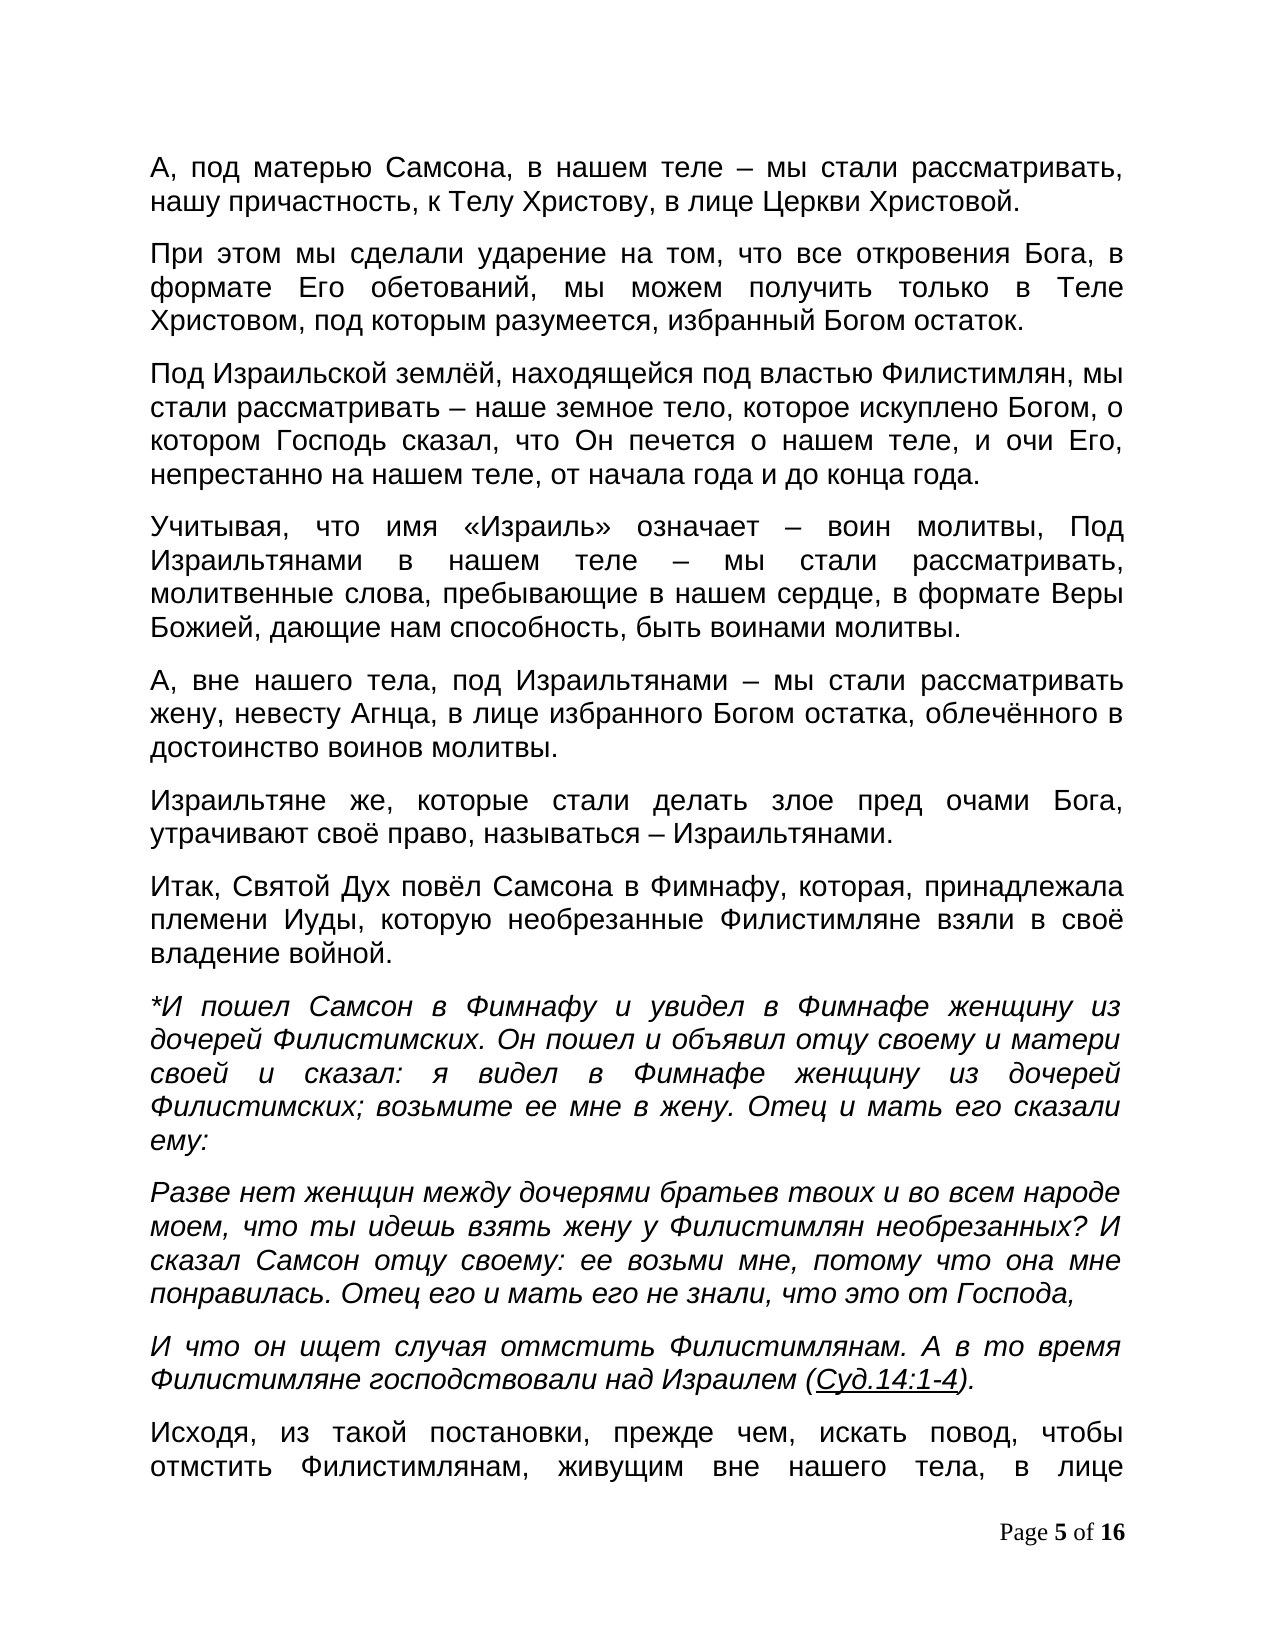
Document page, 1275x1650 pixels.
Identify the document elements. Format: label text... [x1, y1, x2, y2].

text И что он ищет случая отмстить Филистимлянам. А в то время Филистимляне господствовали над Израилем (Суд.14:1-4). [150, 1329, 1125, 1396]
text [150, 1415, 1125, 1482]
text *И пошел Самсон в Фимнафу и увидел в Фимнафе женщину из дочерей Филистимских. Он пошел и объявил отцу своему и матери своей и сказал: я видел в Фимнафе женщину из дочерей Филистимских; возьмите ее мне в жену. Отец и мать его сказали ему: [150, 988, 1125, 1156]
text Разве нет женщин между дочерями братьев твоих и во всем народе моем, что ты идешь взять жену у Филистимлян необрезанных? И сказал Самсон отцу своему: ее возьми мне, потому что она мне понравилась. Отец его и мать его не знали, что это от Господа, [150, 1175, 1125, 1309]
text Израильтяне же, которые стали делать злое пред очами Бога, утрачивают своё право, называться – Израильтянами. [150, 782, 1125, 849]
text А, под матерью Самсона, в нашем теле – мы стали рассматривать, нашу причастность, к Телу Христову, в лице Церкви Христовой. [150, 150, 1125, 217]
text Под Израильской землёй, находящейся под властью Филистимлян, мы стали рассматривать – наше земное тело, которое искуплено Богом, о котором Господь сказал, что Он печется о нашем теле, и очи Его, непрестанно на нашем теле, от начала года и до конца года. [150, 356, 1125, 490]
text При этом мы сделали ударение на том, что все откровения Бога, в формате Его обетований, мы можем получить только в Теле Христовом, под которым разумеется, избранный Богом остаток. [150, 236, 1125, 337]
text Итак, Святой Дух повёл Самсона в Фимнафу, которая, принадлежала племени Иуды, которую необрезанные Филистимляне взяли в своё владение войной. [150, 869, 1125, 969]
text Учитывая, что имя «Израиль» означает – воин молитвы, Под Израильтянами в нашем теле – мы стали рассматривать, молитвенные слова, пребывающие в нашем сердце, в формате Веры Божией, дающие нам способность, быть воинами молитвы. [150, 509, 1125, 643]
text А, вне нашего тела, под Израильтянами – мы стали рассматривать жену, невесту Агнца, в лице избранного Богом остатка, облечённого в достоинство воинов молитвы. [150, 663, 1125, 763]
